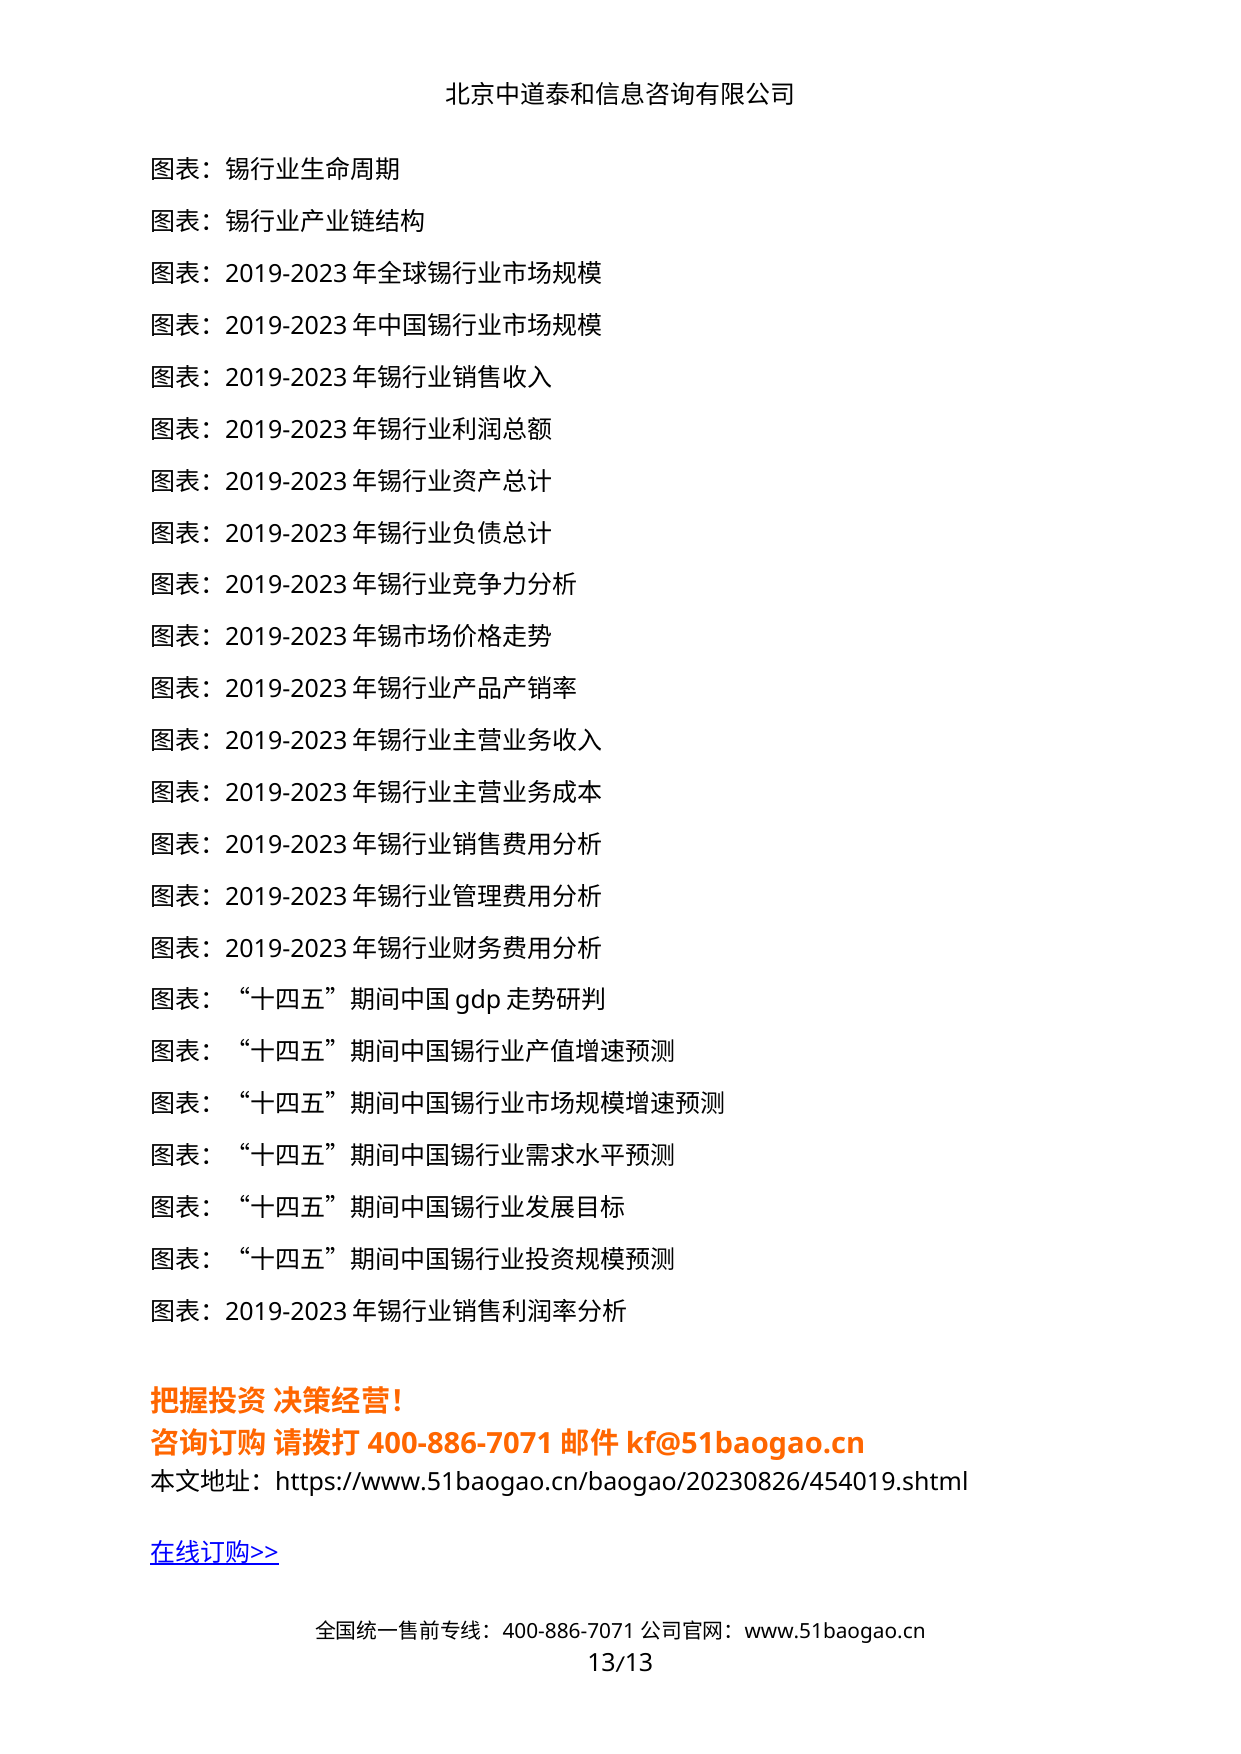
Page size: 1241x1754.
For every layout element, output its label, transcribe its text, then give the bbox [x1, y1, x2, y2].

text 图表：“十四五”期间中国锡行业投资规模预测 [150, 1239, 1090, 1276]
text 图表：“十四五”期间中国锡行业发展目标 [150, 1187, 1090, 1224]
text 图表：“十四五”期间中国锡行业产值增速预测 [150, 1032, 1090, 1068]
text 图表：“十四五”期间中国锡行业需求水平预测 [150, 1136, 1090, 1172]
text 把握投资 决策经营！咨询订购 请拨打 400-886-7071 邮件 kf@51baogao.cn本文地址：https://www.51baogao.cn/baogao/20230826/454019.shtml [150, 1343, 1090, 1498]
text 图表：2019-2023年锡行业产品产销率 [150, 669, 1090, 705]
text 图表：锡行业产业链结构 [150, 202, 1090, 238]
text 图表：2019-2023年锡行业资产总计 [150, 461, 1090, 497]
text 图表：2019-2023年锡行业主营业务收入 [150, 721, 1090, 757]
text 图表：2019-2023年锡行业主营业务成本 [150, 772, 1090, 809]
text 图表：“十四五”期间中国gdp走势研判 [150, 980, 1090, 1016]
text 在线订购>> [150, 1498, 1090, 1568]
text 图表：2019-2023年锡市场价格走势 [150, 617, 1090, 653]
text 图表：2019-2023年锡行业销售收入 [150, 357, 1090, 394]
text 图表：2019-2023年锡行业竞争力分析 [150, 565, 1090, 601]
text 图表：2019-2023年锡行业财务费用分析 [150, 928, 1090, 964]
text 图表：2019-2023年锡行业负债总计 [150, 513, 1090, 549]
text 图表：2019-2023年锡行业利润总额 [150, 409, 1090, 446]
text 图表：锡行业生命周期 [150, 150, 1090, 186]
text 图表：2019-2023年锡行业管理费用分析 [150, 876, 1090, 912]
text 图表：2019-2023年中国锡行业市场规模 [150, 306, 1090, 342]
text 图表：2019-2023年锡行业销售利润率分析 [150, 1291, 1090, 1327]
text 图表：2019-2023年锡行业销售费用分析 [150, 824, 1090, 861]
text 图表：“十四五”期间中国锡行业市场规模增速预测 [150, 1084, 1090, 1120]
text 图表：2019-2023年全球锡行业市场规模 [150, 254, 1090, 290]
